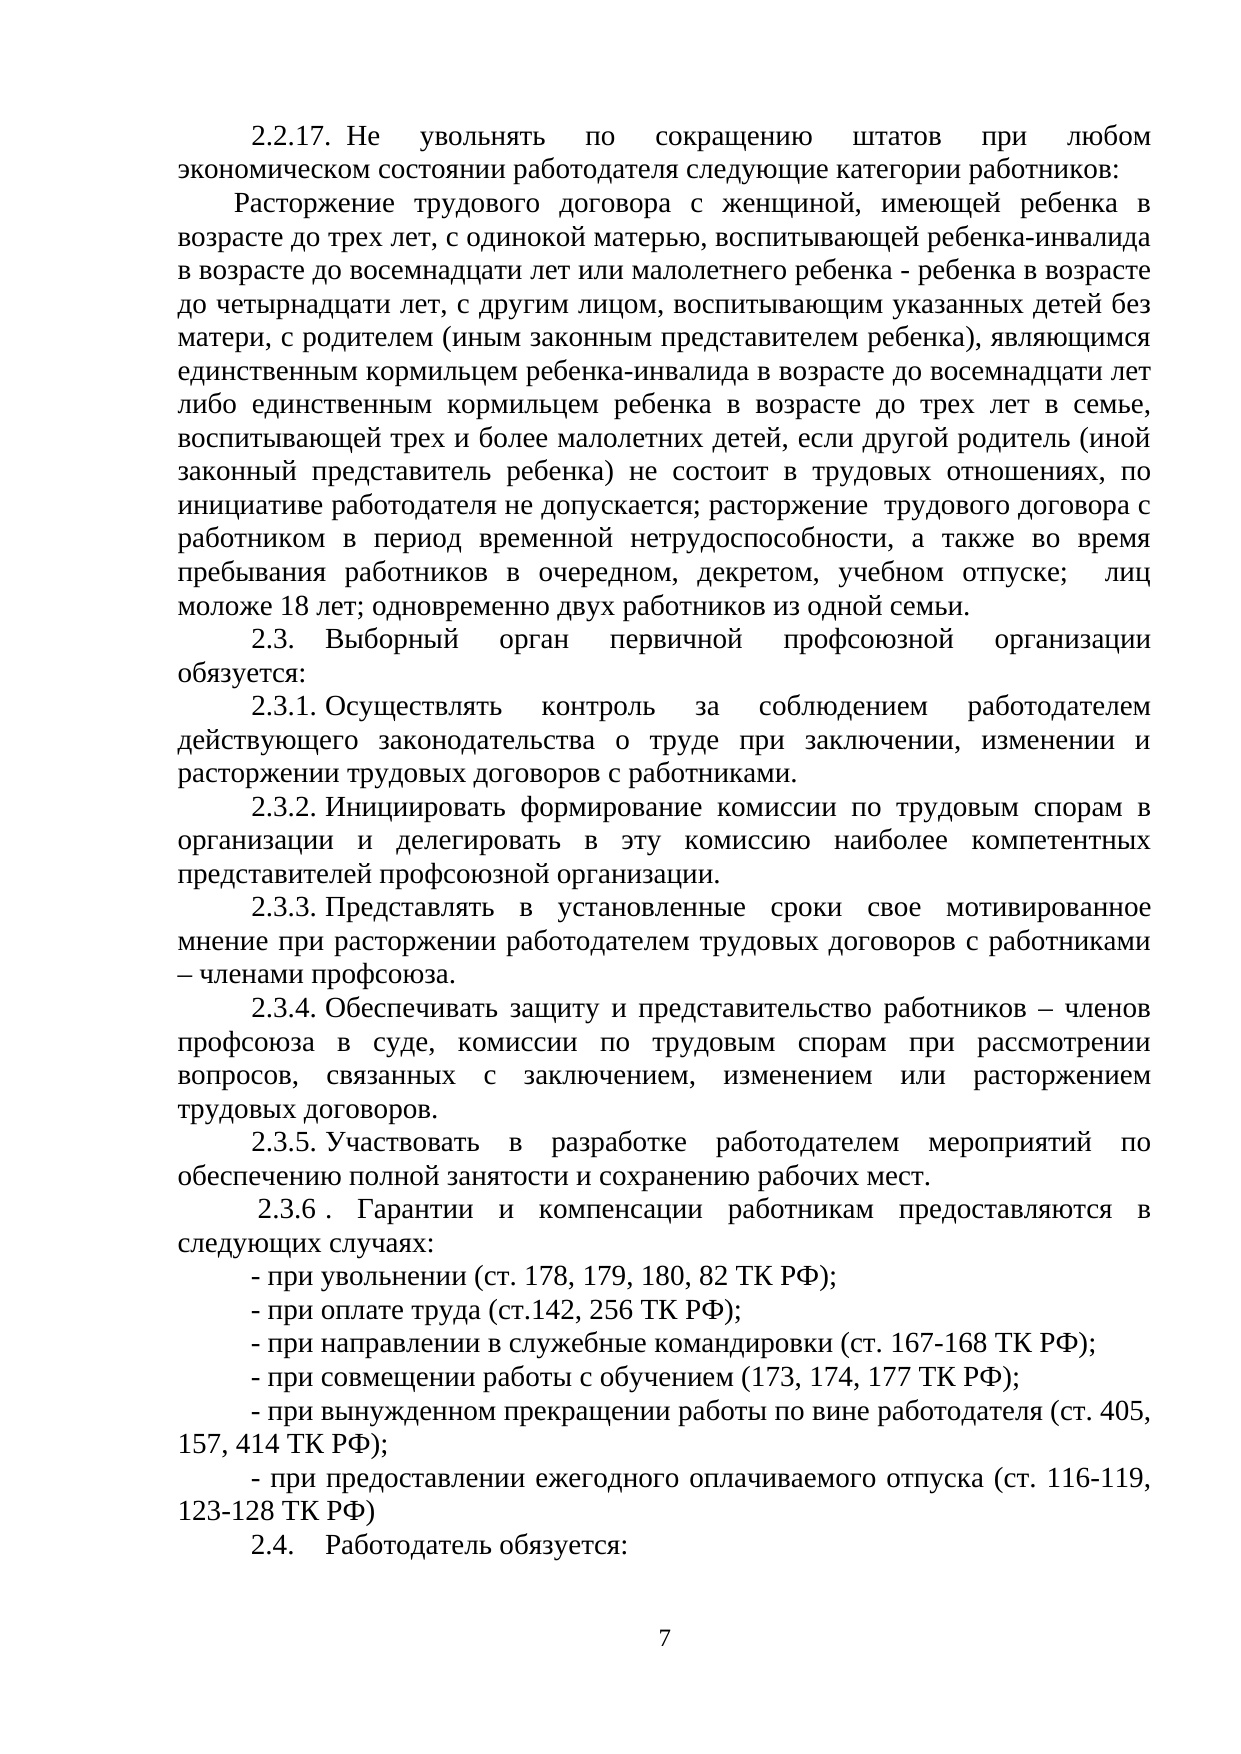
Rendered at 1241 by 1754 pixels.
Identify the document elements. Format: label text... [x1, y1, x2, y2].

text - при оплате труда (ст.142, 256 ТК РФ); [251, 1292, 1152, 1326]
text 2.3.5. Участвовать в разработке работодателем мероприятий по обеспечению полной занятости и сохранению рабочих мест. [177, 1124, 1152, 1191]
text 2.3.1. Осуществлять контроль за соблюдением работодателем действующего законодательства о труде при заключении, изменении и расторжении трудовых договоров с работниками. [177, 688, 1152, 789]
text 2.3.3. Представлять в установленные сроки свое мотивированное мнение при расторжении работодателем трудовых договоров с работниками – членами профсоюза. [177, 889, 1152, 990]
text 2.3.6 . Гарантии и компенсации работникам предоставляются в следующих случаях: [177, 1191, 1152, 1258]
text - при предоставлении ежегодного оплачиваемого отпуска (ст. 116-119, 123-128 ТК РФ) [177, 1460, 1152, 1527]
text 2.2.17. Не увольнять по сокращению штатов при любом экономическом состоянии работодателя следующие категории работников: [177, 118, 1152, 185]
text - при направлении в служебные командировки (ст. 167-168 ТК РФ); [251, 1326, 1152, 1359]
text 2.3.4. Обеспечивать защиту и представительство работников – членов профсоюза в суде, комиссии по трудовым спорам при рассмотрении вопросов, связанных с заключением, изменением или расторжением трудовых договоров. [177, 990, 1152, 1124]
text 2.3. Выборный орган первичной профсоюзной организации обязуется: [177, 621, 1152, 688]
text 2.3.2. Инициировать формирование комиссии по трудовым спорам в организации и делегировать в эту комиссию наиболее компетентных представителей профсоюзной организации. [177, 789, 1152, 889]
text - при увольнении (ст. 178, 179, 180, 82 ТК РФ); [251, 1258, 1152, 1292]
text - при вынужденном прекращении работы по вине работодателя (ст. 405, 157, 414 ТК РФ); [177, 1393, 1152, 1460]
text 2.4. Работодатель обязуется: [177, 1527, 1152, 1560]
text - при совмещении работы с обучением (173, 174, 177 ТК РФ); [251, 1359, 1152, 1393]
text Расторжение трудового договора с женщиной, имеющей ребенка в возрасте до трех лет, с одинокой матерью, воспитывающей ребенка-инвалида в возрасте до восемнадцати лет или малолетнего ребенка - ребенка в возрасте до четырнадцати лет, с другим лицом, воспитывающим указанных детей без матери, с родителем (иным законным представителем ребенка), являющимся единственным кормильцем ребенка-инвалида в возрасте до восемнадцати лет либо единственным кормильцем ребенка в возрасте до трех лет в семье, воспитывающей трех и более малолетних детей, если другой родитель (иной законный представитель ребенка) не состоит в трудовых отношениях, по инициативе работодателя не допускается; расторжение трудового договора с работником в период временной нетрудоспособности, а также во время пребывания работников в очередном, декретом, учебном отпуске; лиц моложе 18 лет; одновременно двух работников из одной семьи. [177, 185, 1152, 621]
